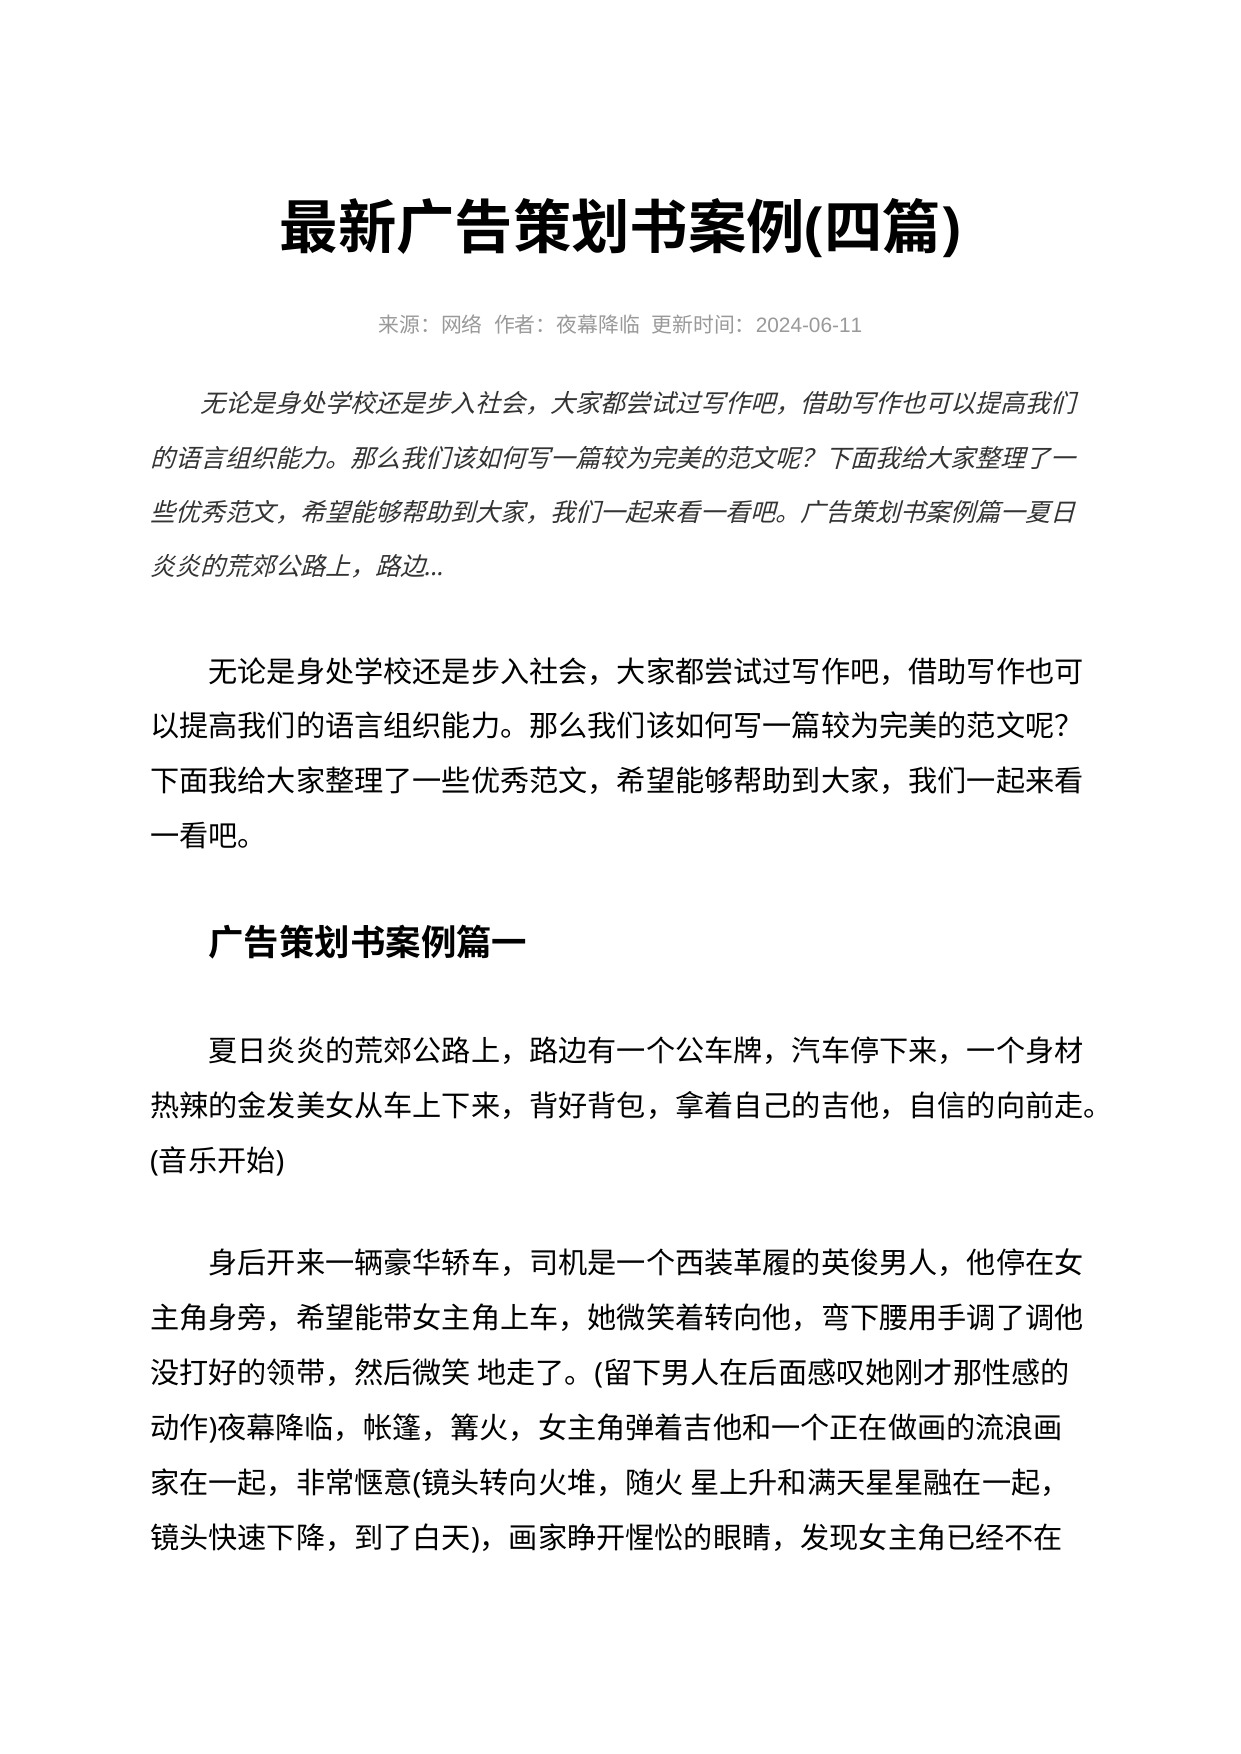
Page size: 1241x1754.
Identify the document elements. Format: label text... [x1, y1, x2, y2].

text 夏日炎炎的荒郊公路上，路边有一个公车牌，汽车停下来，一个身材热辣的金发美女从车上下来，背好背包，拿着自己的吉他，自信的向前走。(音乐开始) [150, 1028, 1090, 1180]
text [150, 1240, 1090, 1557]
subtitle 最新广告策划书案例(四篇) [150, 181, 1090, 266]
text 广告策划书案例篇一 [150, 914, 1090, 966]
text 来源：网络 作者：夜幕降临 更新时间：2024-06-11 [150, 313, 1090, 337]
text 无论是身处学校还是步入社会，大家都尝试过写作吧，借助写作也可以提高我们的语言组织能力。那么我们该如何写一篇较为完美的范文呢？下面我给大家整理了一些优秀范文，希望能够帮助到大家，我们一起来看一看吧。广告策划书案例篇一夏日炎炎的荒郊公路上，路边... [150, 384, 1090, 583]
text 无论是身处学校还是步入社会，大家都尝试过写作吧，借助写作也可以提高我们的语言组织能力。那么我们该如何写一篇较为完美的范文呢？下面我给大家整理了一些优秀范文，希望能够帮助到大家，我们一起来看一看吧。 [150, 648, 1090, 855]
